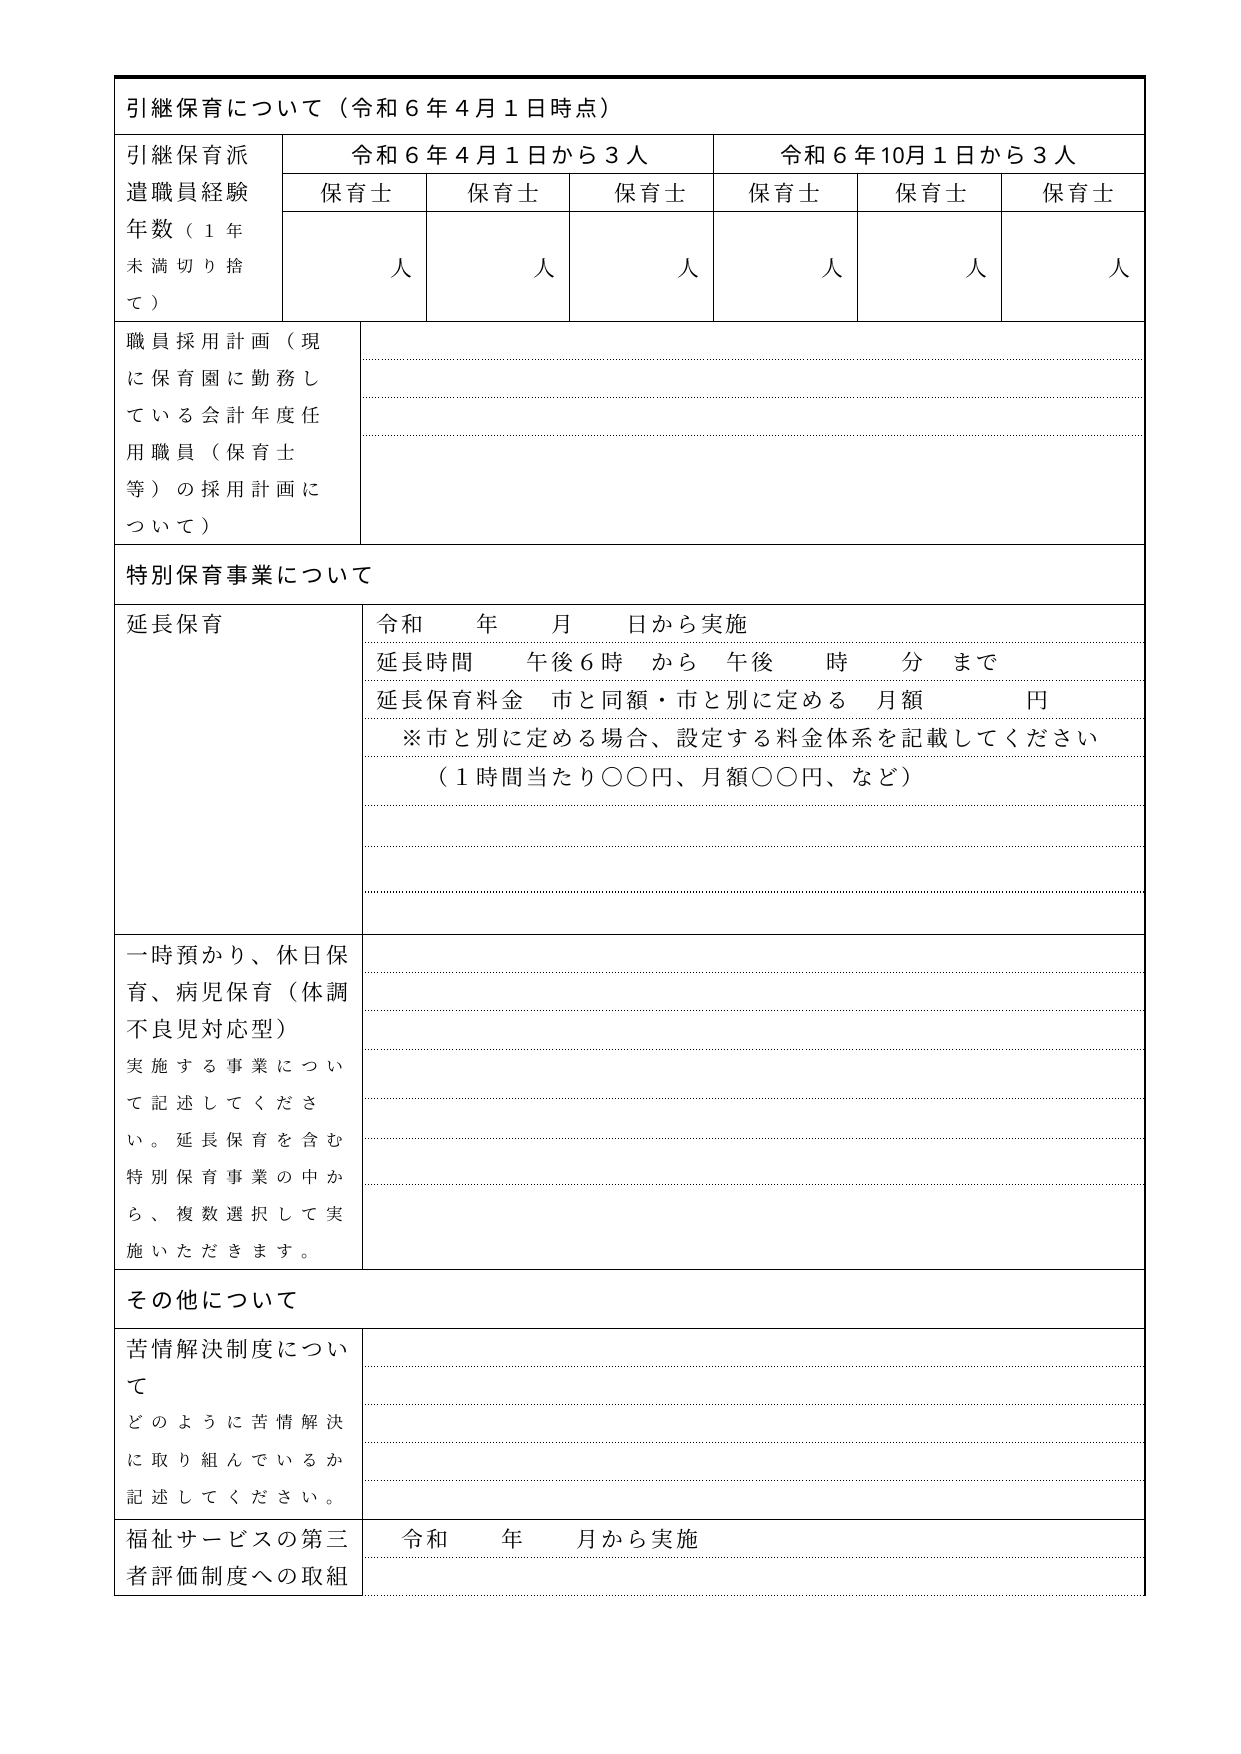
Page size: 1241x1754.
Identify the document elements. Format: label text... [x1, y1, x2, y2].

table_cell [361, 359, 1144, 397]
table_cell [363, 1442, 1144, 1480]
table_cell 保育士 [1002, 174, 1144, 211]
table_cell [363, 1329, 1144, 1366]
table_cell 保育士 [714, 174, 857, 211]
table_cell [363, 805, 1144, 846]
table_cell ※市と別に定める場合、設定する料金体系を記載してください [363, 718, 1144, 756]
table_cell [363, 1480, 1144, 1518]
table_cell 特別保育事業について [115, 545, 1144, 603]
table_cell 苦情解決制度について どのように苦情解決に取り組んでいるか記述してください。 [115, 1329, 362, 1518]
table_cell [361, 435, 1144, 544]
table_cell [363, 935, 1144, 972]
table_cell 延長保育料金 市と同額・市と別に定める 月額 円 [363, 680, 1144, 718]
table_cell [363, 1366, 1144, 1404]
table_cell 保育士 [427, 174, 569, 211]
table_cell [363, 1098, 1144, 1138]
table_cell 引継保育派遣職員経験年数（１年未満切り捨て） [115, 135, 282, 321]
table_cell [361, 397, 1144, 435]
table_cell 人 [570, 212, 713, 321]
table_cell 一時預かり、休日保育、病児保育（体調不良児対応型） 実施する事業について記述してください。延長保育を含む特別保育事業の中から、複数選択して実施いただきます。 [115, 935, 362, 1269]
table_cell [363, 1184, 1144, 1269]
table_cell [363, 1049, 1144, 1097]
table_cell 人 [858, 212, 1001, 321]
table_cell 人 [283, 212, 426, 321]
table_cell 延長時間 午後６時 から 午後 時 分 まで [363, 642, 1144, 680]
table_cell 保育士 [283, 174, 426, 211]
table_cell 令和 年 月から実施 [363, 1520, 1144, 1557]
table_cell [363, 846, 1144, 891]
table_cell （１時間当たり〇〇円、月額〇〇円、など） [363, 756, 1144, 805]
table_cell [363, 1138, 1144, 1184]
table_cell [363, 1404, 1144, 1442]
table_cell 引継保育について（令和６年４月１日時点） [115, 79, 1144, 134]
table_cell 人 [714, 212, 857, 321]
table_cell 人 [427, 212, 569, 321]
table_cell 令和 年 月 日から実施 [363, 605, 1144, 642]
table_cell [363, 1010, 1144, 1048]
table_cell 令和６年10月１日から３人 [714, 135, 1144, 172]
table_cell 福祉サービスの第三者評価制度への取組について 今後の取組予定について記述してください。 [115, 1520, 362, 1595]
table_cell [363, 972, 1144, 1010]
table_cell [361, 322, 1144, 359]
table_cell 延長保育 [115, 605, 362, 934]
table_cell 令和６年４月１日から３人 [283, 135, 713, 172]
table_cell [363, 1557, 1144, 1595]
table_cell その他について [115, 1270, 1144, 1328]
table_cell 人 [1002, 212, 1144, 321]
table_cell 職員採用計画（現に保育園に勤務している会計年度任用職員（保育士等）の採用計画について） [115, 322, 360, 544]
table_cell [363, 891, 1144, 934]
table_cell 保育士 [570, 174, 713, 211]
table_cell 保育士 [858, 174, 1001, 211]
